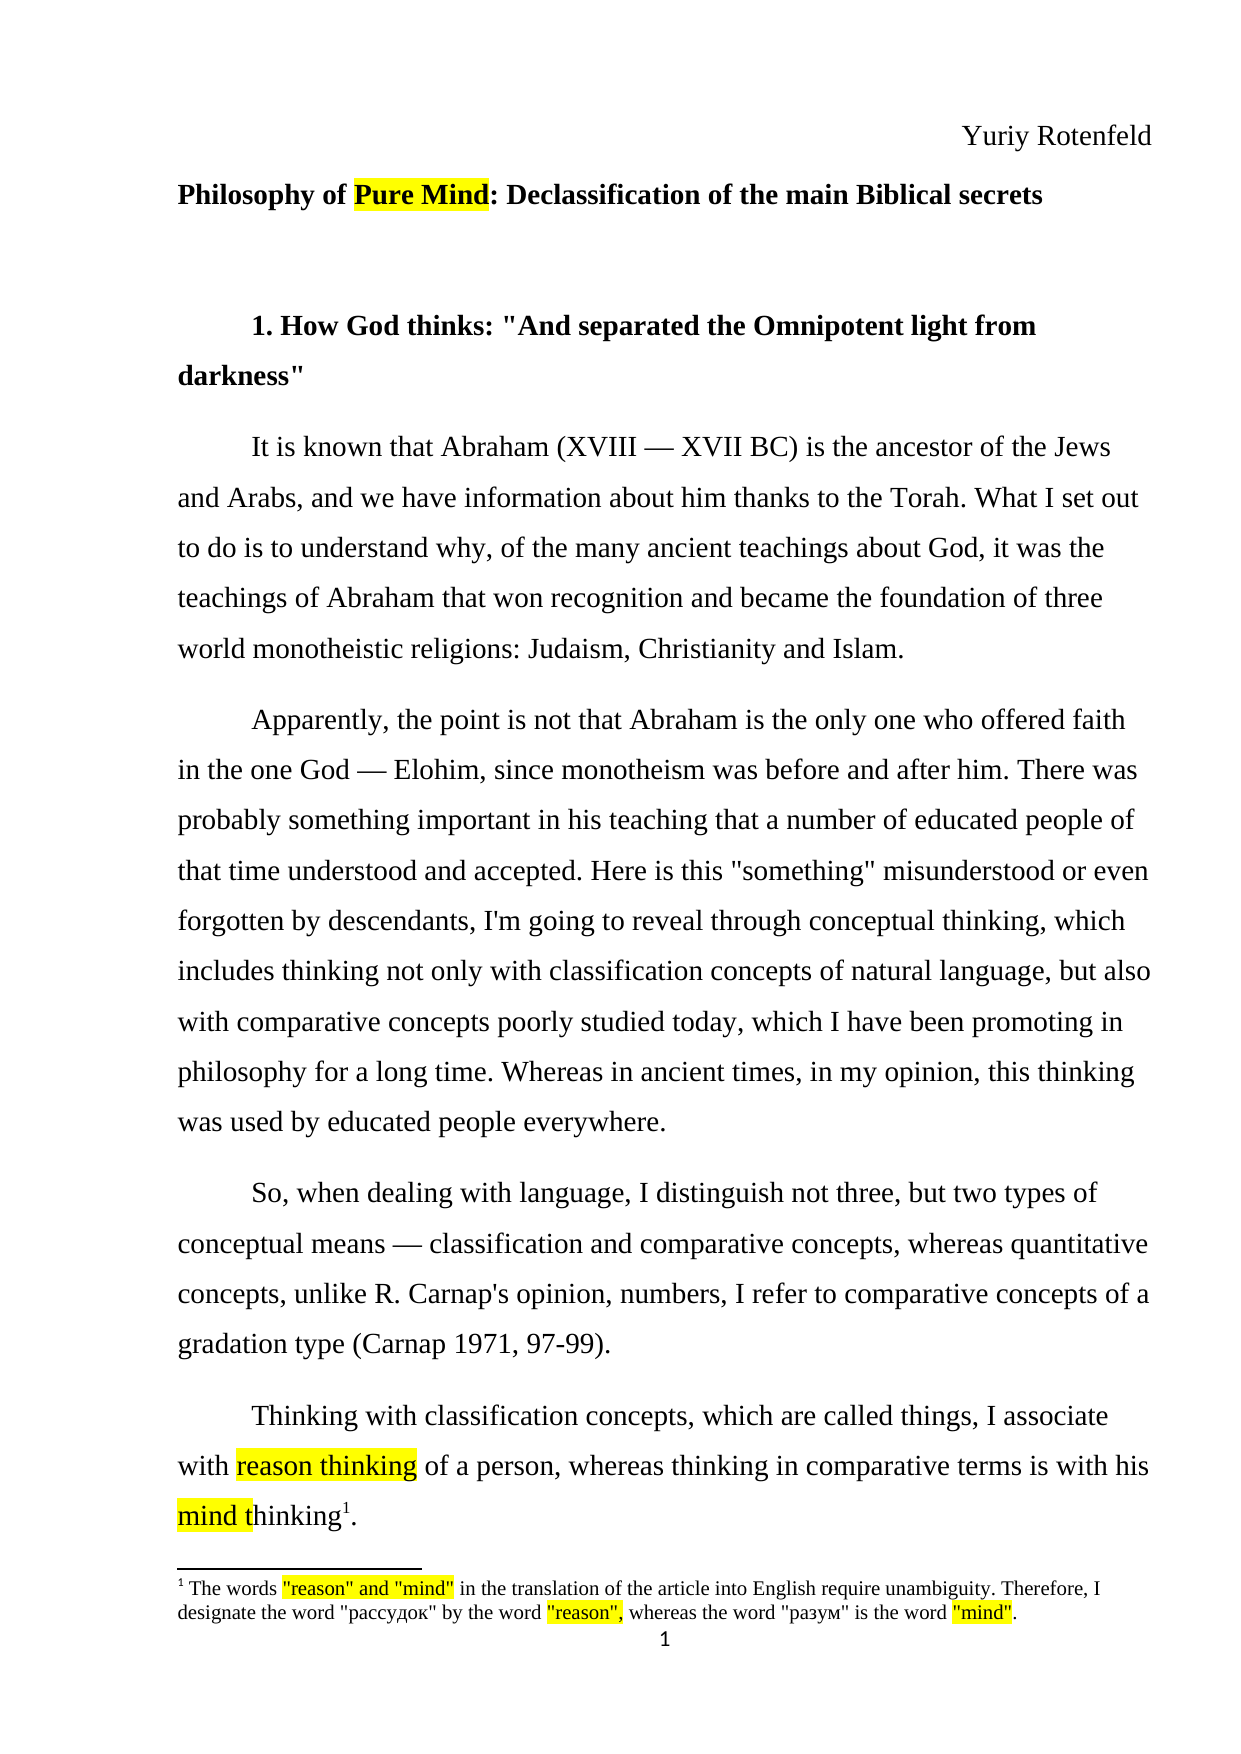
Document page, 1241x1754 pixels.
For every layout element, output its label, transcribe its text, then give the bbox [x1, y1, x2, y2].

text Yuriy Rotenfeld [177, 118, 1152, 152]
text 1. How God thinks: "And separated the Omnipotent light from darkness" [177, 308, 1152, 392]
text Philosophy of Pure Mind: Declassification of the main Biblical secrets [177, 177, 1152, 211]
text Apparently, the point is not that Abraham is the only one who offered faith in the one God — Elohim, since monotheism was before and after him. There was probably something important in his teaching that a number of educated people of that time understood and accepted. Here is this "something" misunderstood or even forgotten by descendants, I'm going to reveal through conceptual thinking, which includes thinking not only with classification concepts of natural language, but also with comparative concepts poorly studied today, which I have been promoting in philosophy for a long time. Whereas in ancient times, in my opinion, this thinking was used by educated people everywhere. [177, 702, 1152, 1138]
text It is known that Abraham (XVIII — XVII BC) is the ancestor of the Jews and Arabs, and we have information about him thanks to the Torah. What I set out to do is to understand why, of the many ancient teachings about God, it was the teachings of Abraham that won recognition and became the foundation of three world monotheistic religions: Judaism, Christianity and Islam. [177, 429, 1152, 664]
text So, when dealing with language, I distinguish not three, but two types of conceptual means — classification and comparative concepts, whereas quantitative concepts, unlike R. Carnap's opinion, numbers, I refer to comparative concepts of a gradation type (Carnap 1971, 97-99). [177, 1176, 1152, 1360]
text Thinking with classification concepts, which are called things, I associate with reason thinking of a person, whereas thinking in comparative terms is with his mind thinking. [177, 1398, 1152, 1532]
